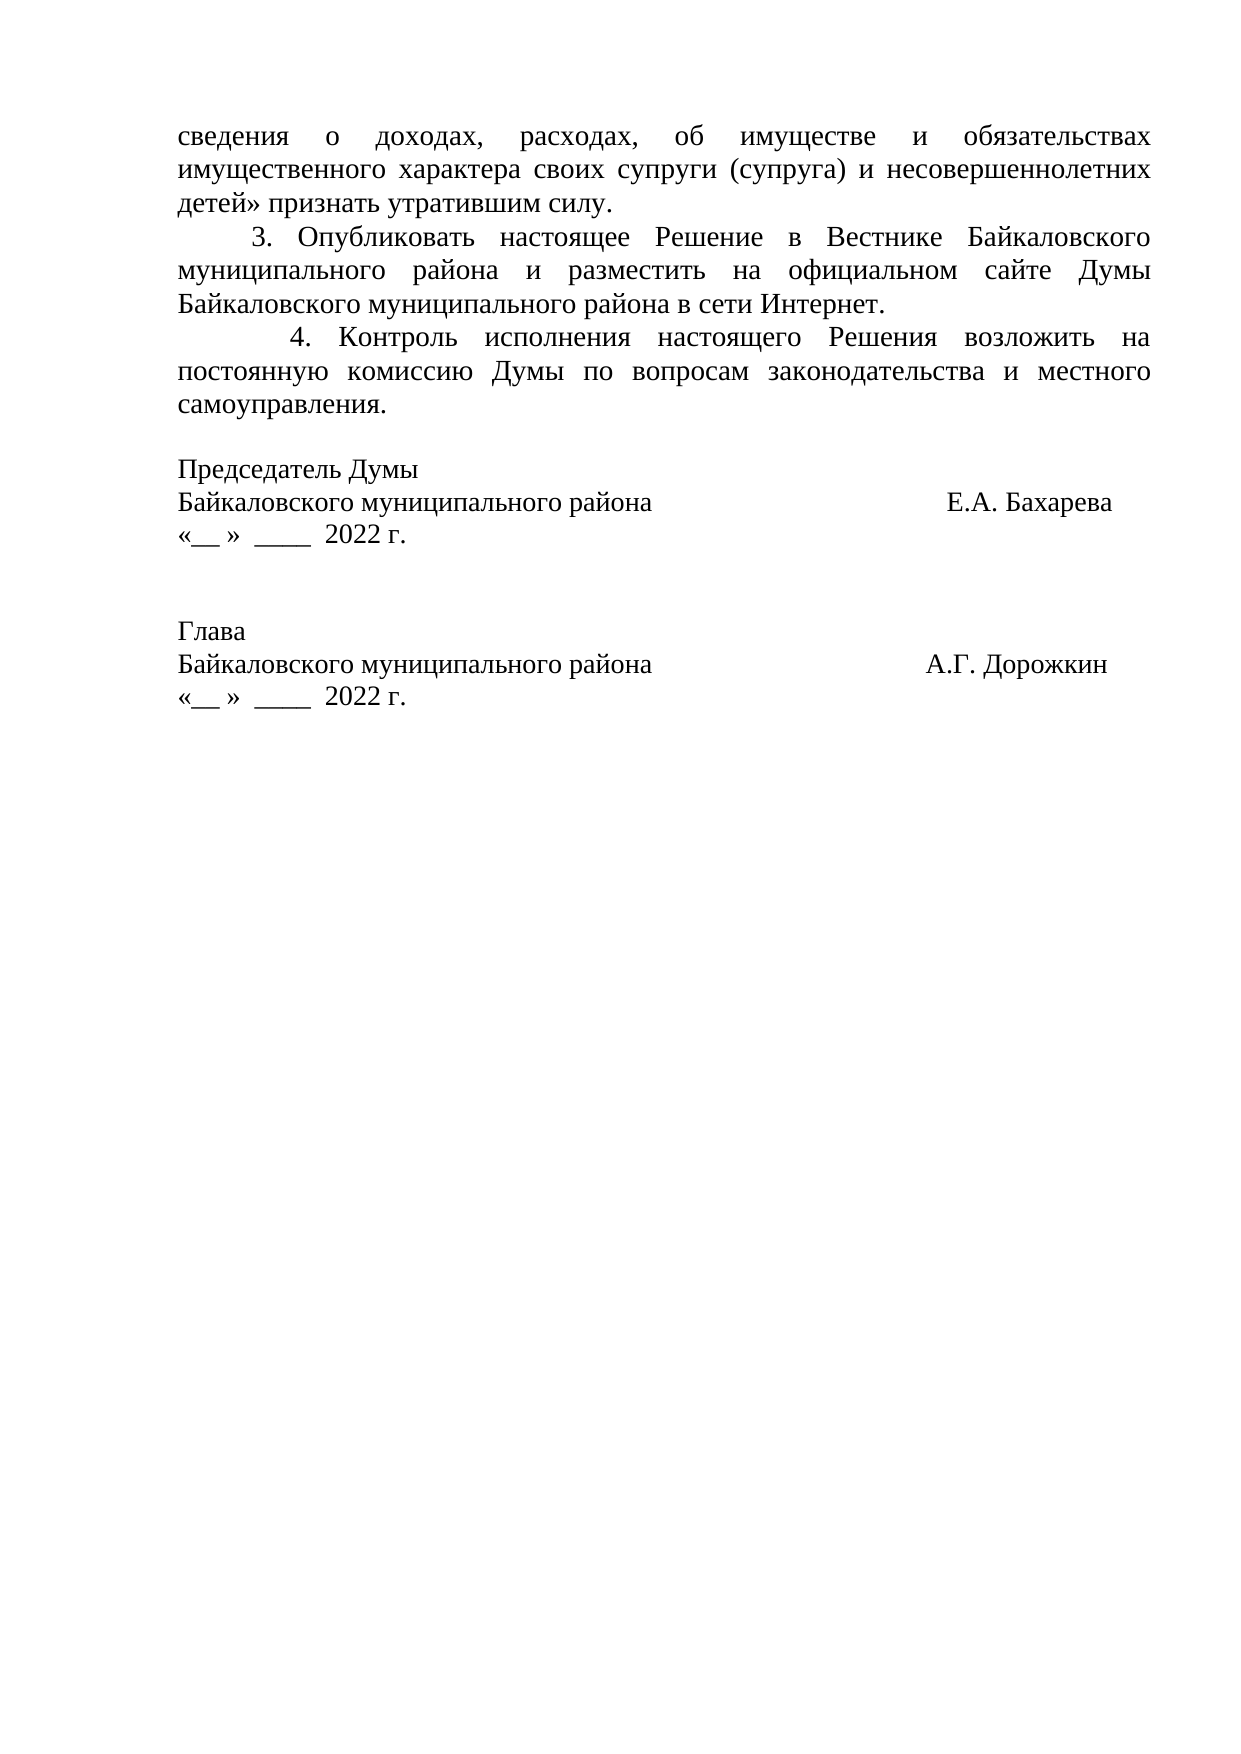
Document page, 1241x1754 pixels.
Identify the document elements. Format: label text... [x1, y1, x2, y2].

text 4. Контроль исполнения настоящего Решения возложить на постоянную комиссию Думы по вопросам законодательства и местного самоуправления. [177, 319, 1152, 420]
text 3. Опубликовать настоящее Решение в Вестнике Байкаловского муниципального района и разместить на официальном сайте Думы Байкаловского муниципального района в сети Интернет. [177, 219, 1152, 319]
text Глава [177, 614, 1152, 647]
text Байкаловского муниципального района Е.А. Бахарева [177, 485, 1152, 517]
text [177, 118, 1152, 219]
text «__ » ____ 2022 г. [177, 517, 1152, 549]
text «__ » ____ 2022 г. [177, 679, 1152, 712]
text Байкаловского муниципального района А.Г. Дорожкин [177, 647, 1152, 679]
text Председатель Думы [177, 420, 1152, 485]
